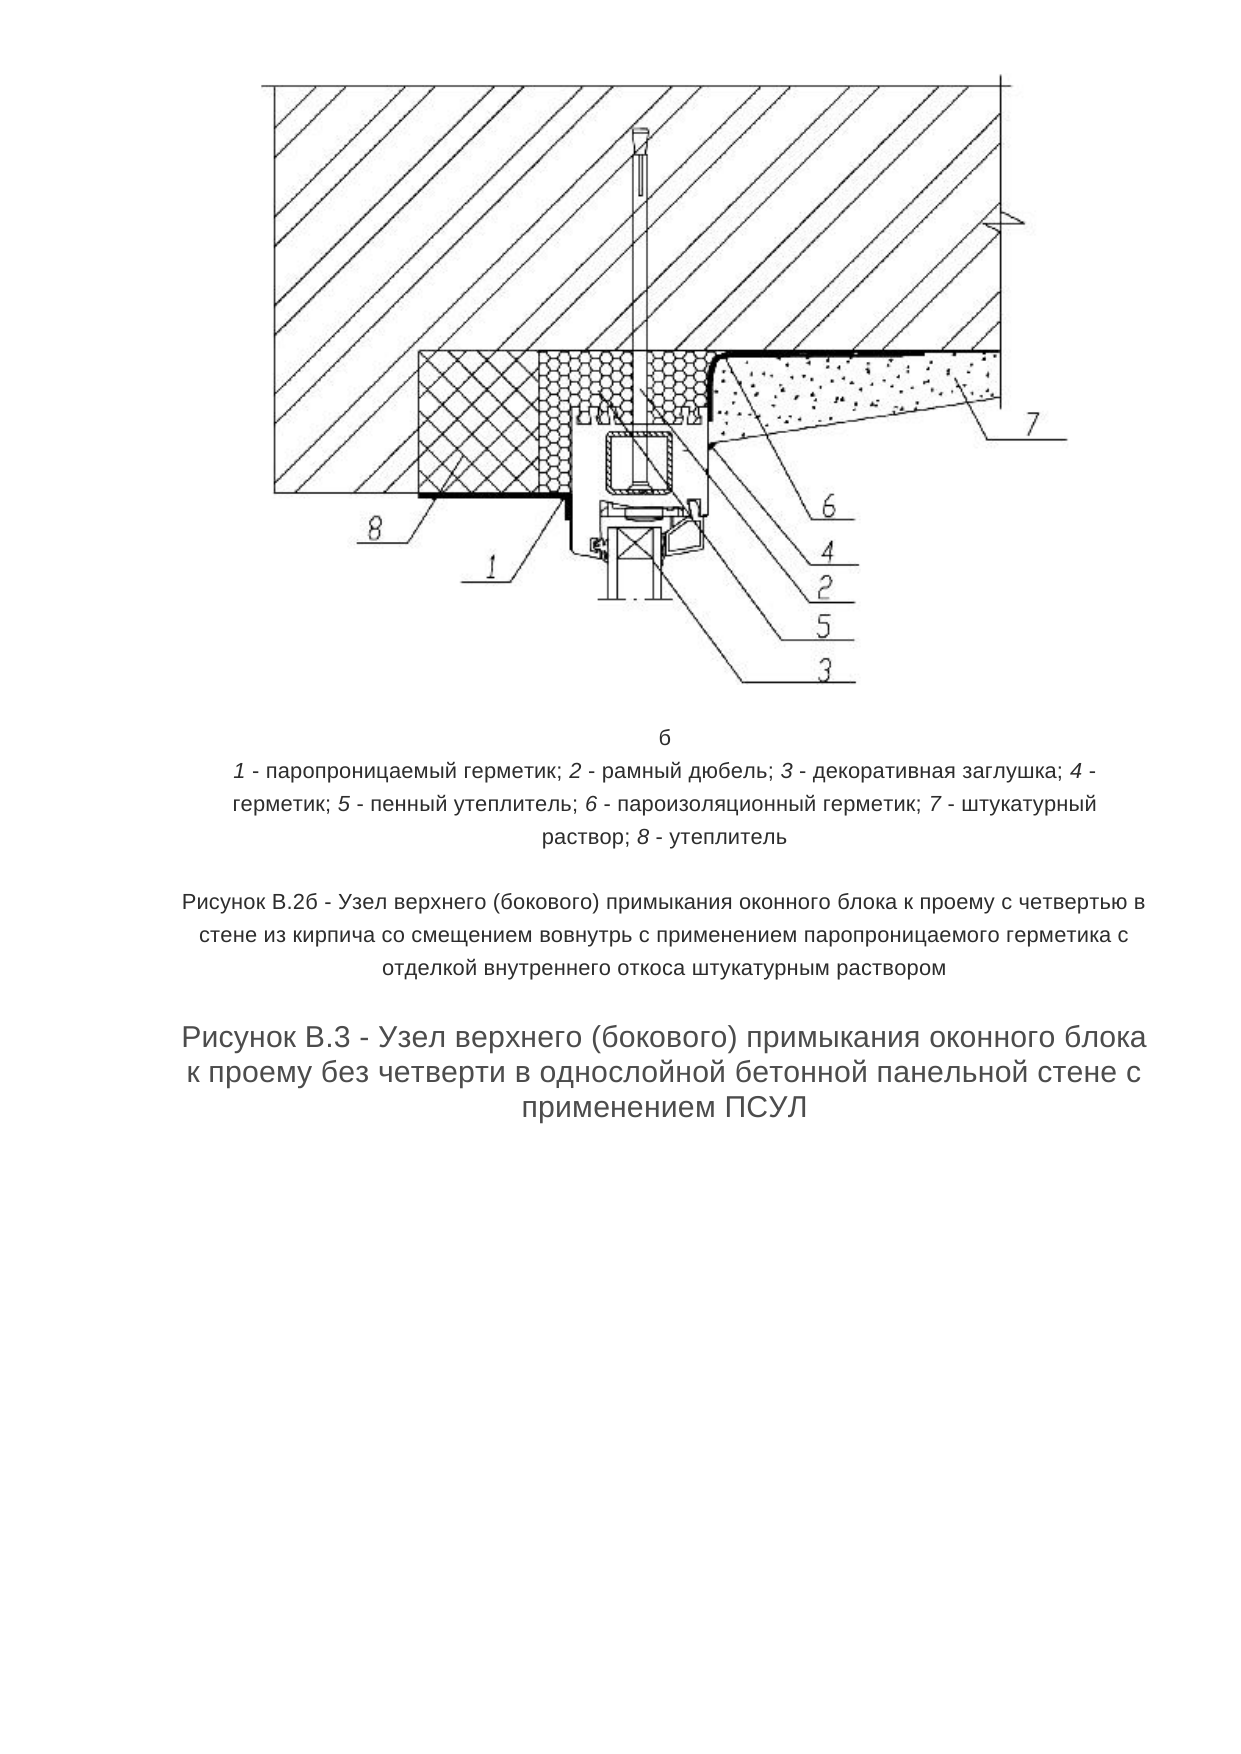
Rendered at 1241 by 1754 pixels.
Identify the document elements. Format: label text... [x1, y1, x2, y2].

text Рисунок В.2б - Узел верхнего (бокового) примыкания оконного блока к проему с четвертью в стене из кирпича со смещением вовнутрь с применением паропроницаемого герметика с отделкой внутреннего откоса штукатурным раствором [177, 849, 1152, 980]
text б [177, 685, 1152, 750]
subtitle Рисунок В.3 - Узел верхнего (бокового) примыкания оконного блока к проему без четверти в однослойной бетонной панельной стене с применением ПСУЛ [177, 1019, 1152, 1123]
picture [260, 73, 1069, 685]
text 1 - паропроницаемый герметик; 2 - рамный дюбель; 3 - декоративная заглушка; 4 - герметик; 5 - пенный утеплитель; 6 - пароизоляционный герметик; 7 - штукатурный раствор; 8 - утеплитель [177, 750, 1152, 849]
